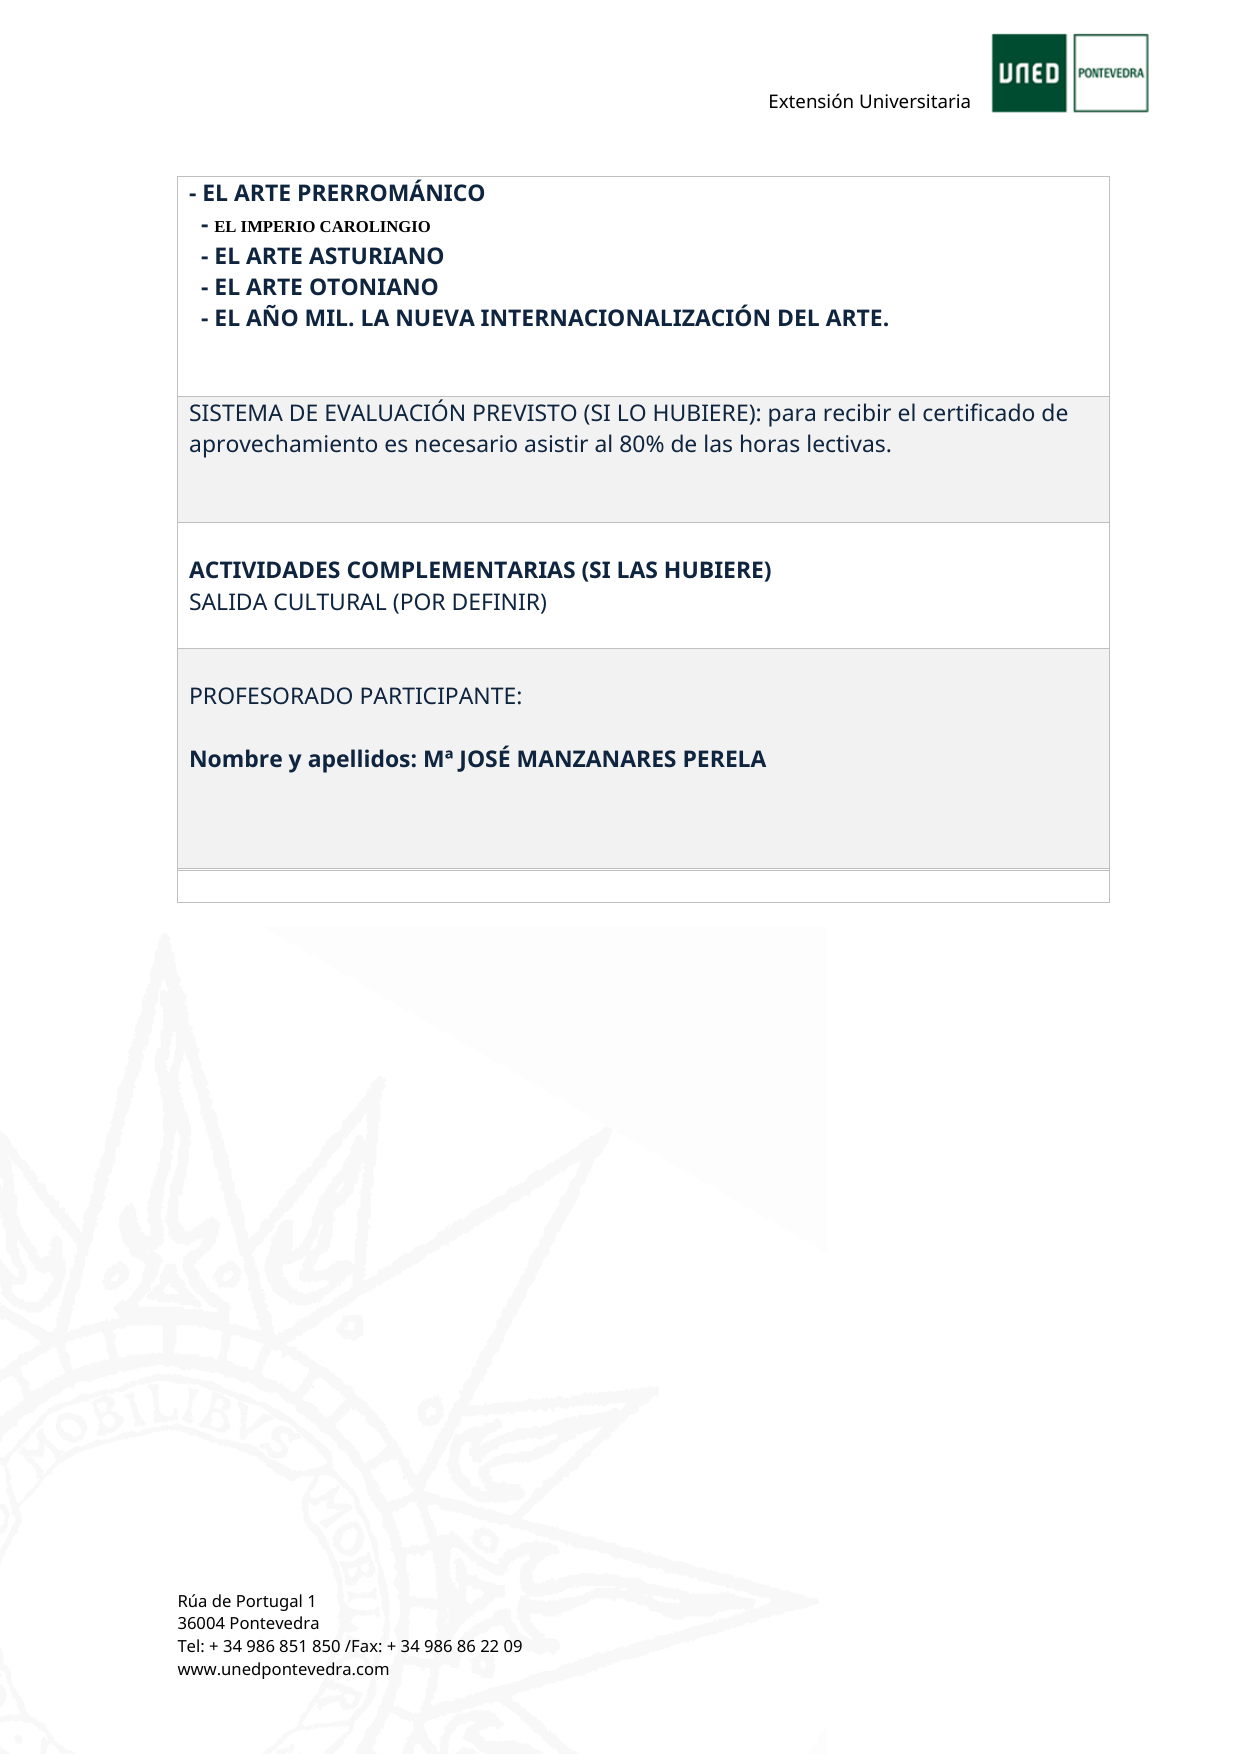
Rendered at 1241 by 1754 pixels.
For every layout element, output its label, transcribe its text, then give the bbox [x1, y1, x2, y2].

table_cell [178, 871, 1109, 902]
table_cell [178, 177, 1109, 396]
table_cell PROFESORADO PARTICIPANTE: Nombre y apellidos: Mª JOSÉ MANZANARES PERELA [178, 649, 1109, 868]
table_cell SISTEMA DE EVALUACIÓN PREVISTO (SI LO HUBIERE): para recibir el certificado de aprovechamiento es necesario asistir al 80% de las horas lectivas. [178, 397, 1109, 522]
picture [984, 32, 1160, 122]
picture [0, 927, 828, 1754]
table_cell ACTIVIDADES COMPLEMENTARIAS (SI LAS HUBIERE) SALIDA CULTURAL (POR DEFINIR) [178, 523, 1109, 648]
